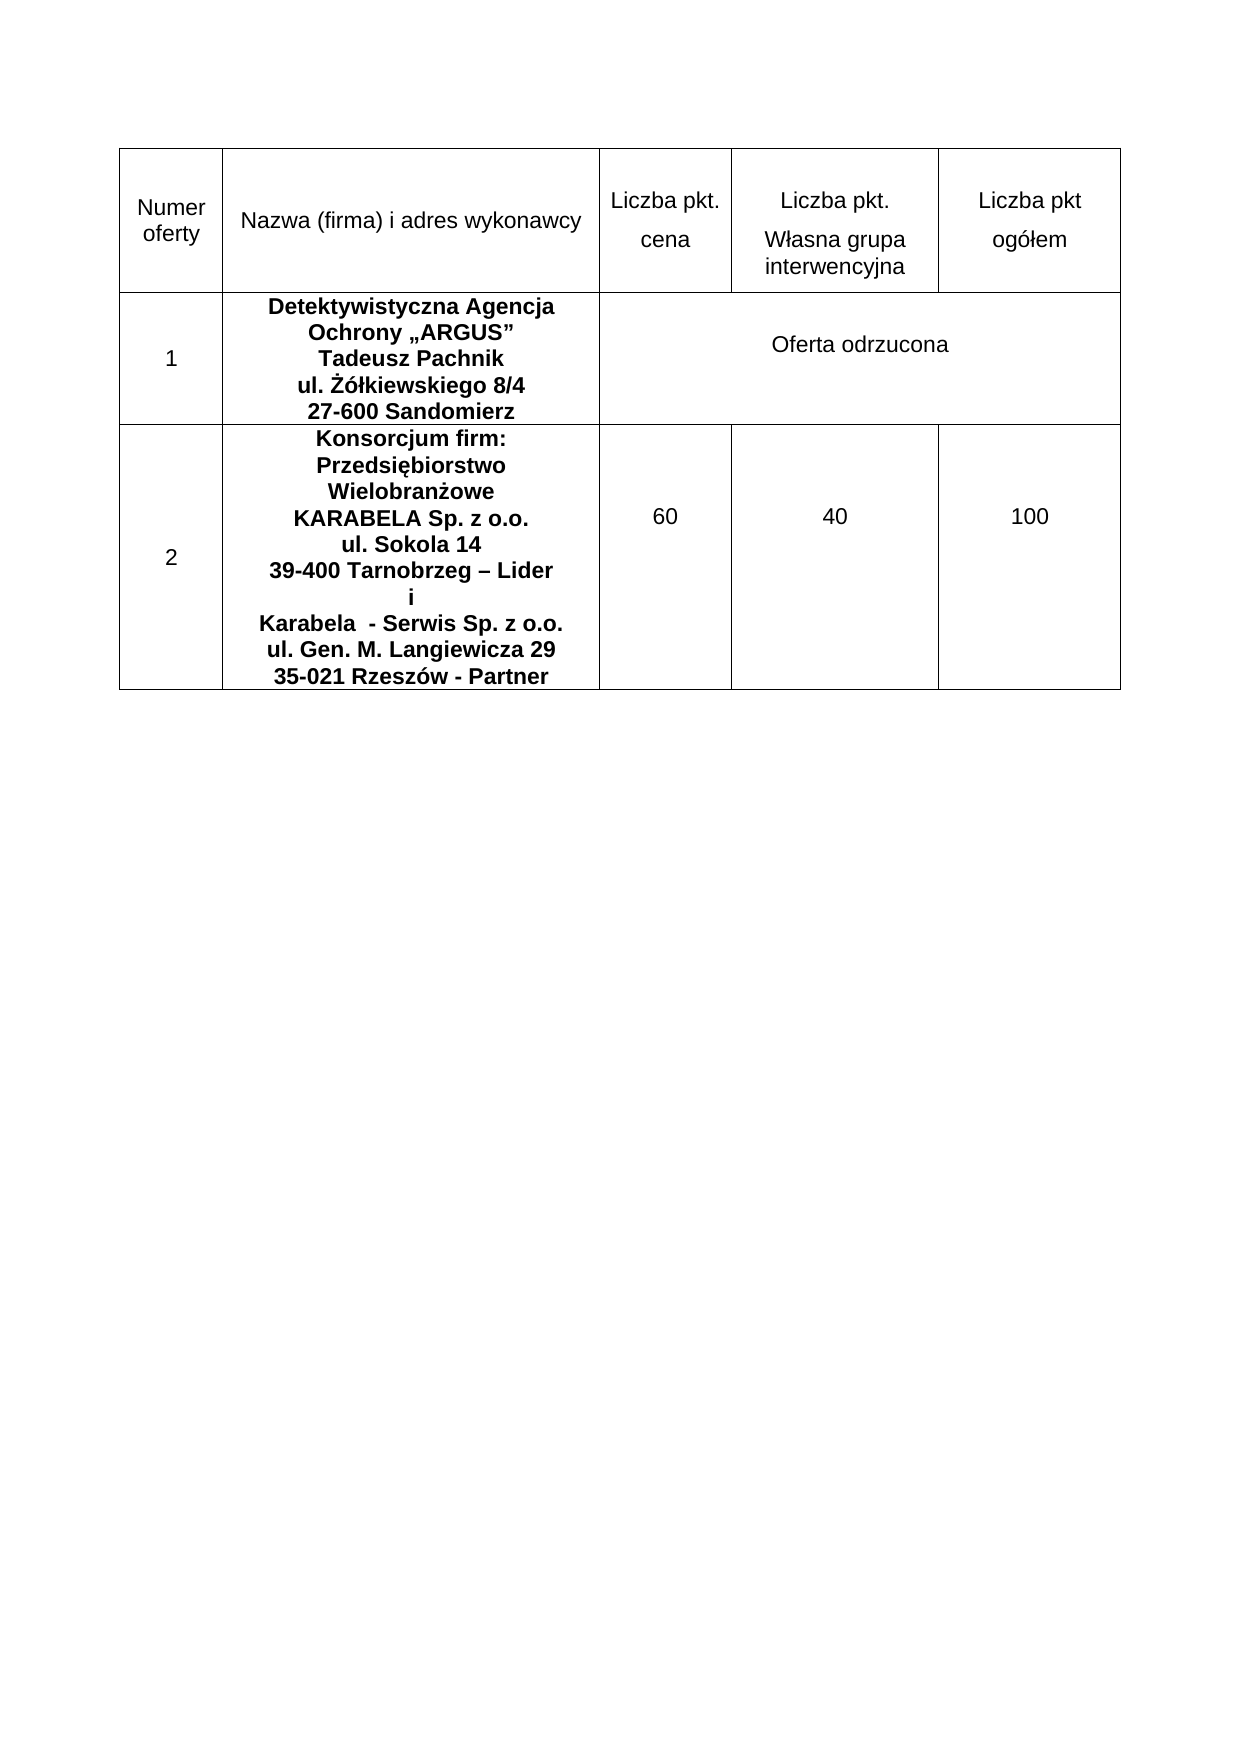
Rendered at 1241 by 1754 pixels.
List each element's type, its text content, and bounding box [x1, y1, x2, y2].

table_header Liczba pkt. Własna grupa interwencyjna [732, 149, 938, 292]
table_cell 60 [600, 425, 731, 689]
table_header Liczba pkt. cena [600, 149, 731, 292]
table_cell Konsorcjum firm: Przedsiębiorstwo Wielobranżowe KARABELA Sp. z o.o. ul. Sokola 14 39-400 Tarnobrzeg – Lider i Karabela - Serwis Sp. z o.o. ul. Gen. M. Langiewicza 29 35-021 Rzeszów - Partner [223, 425, 599, 689]
table_cell 2 [120, 425, 222, 689]
table_header Numer oferty [120, 149, 222, 292]
table_cell 40 [732, 425, 938, 689]
table_cell Detektywistyczna Agencja Ochrony „ARGUS” Tadeusz Pachnik ul. Żółkiewskiego 8/4 27-600 Sandomierz [223, 293, 599, 424]
table_header Nazwa (firma) i adres wykonawcy [223, 149, 599, 292]
table_header Liczba pkt ogółem [939, 149, 1120, 292]
table_cell Oferta odrzucona [600, 293, 1120, 424]
table_cell 100 [939, 425, 1120, 689]
table_cell 1 [120, 293, 222, 424]
